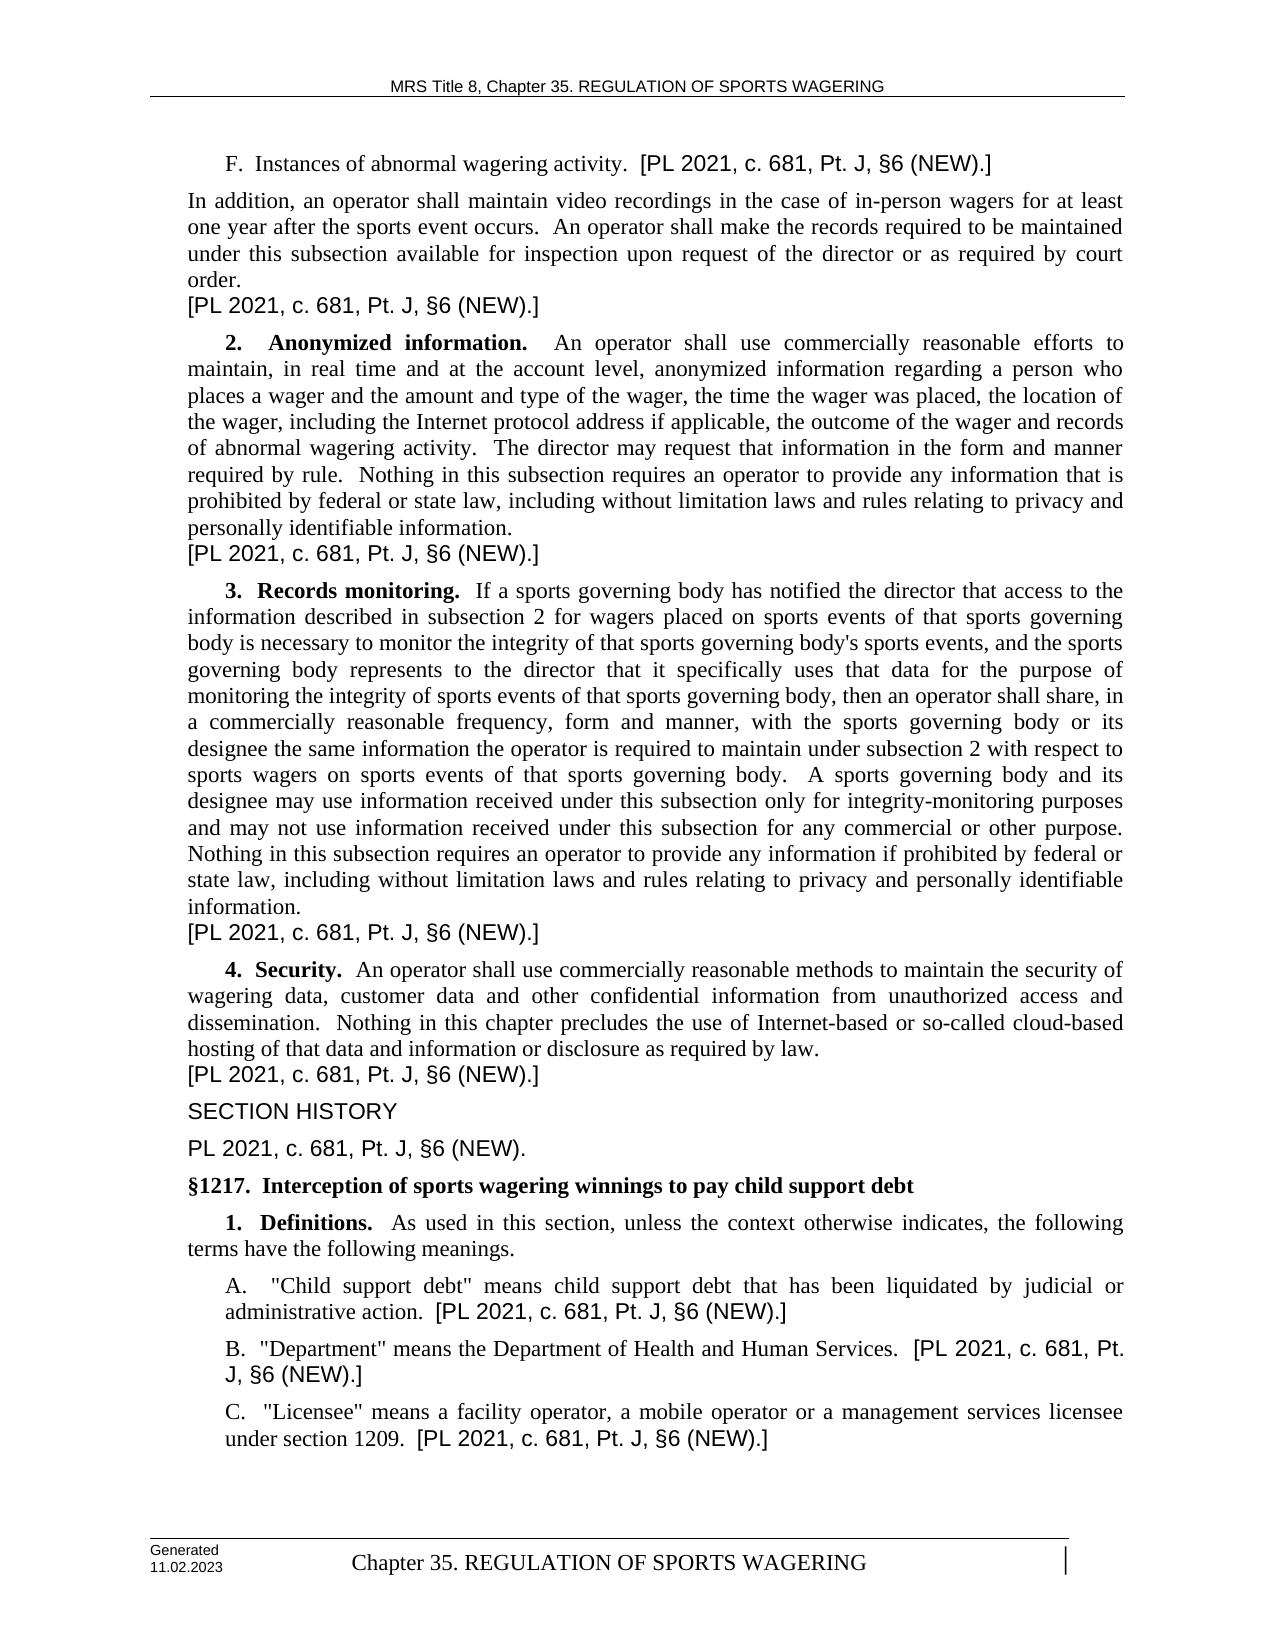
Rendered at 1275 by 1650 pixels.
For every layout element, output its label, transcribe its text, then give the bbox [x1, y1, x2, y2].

text 1. Definitions. As used in this section, unless the context otherwise indicates, the following terms have the following meanings. [187, 1208, 1125, 1261]
text §1217. Interception of sports wagering winnings to pay child support debt [187, 1172, 1125, 1198]
text [PL 2021, c. 681, Pt. J, §6 (NEW).] [187, 292, 1125, 319]
text [PL 2021, c. 681, Pt. J, §6 (NEW).] [187, 919, 1125, 946]
text [PL 2021, c. 681, Pt. J, §6 (NEW).] [187, 540, 1125, 566]
text 3. Records monitoring. If a sports governing body has notified the director that access to the information described in subsection 2 for wagers placed on sports events of that sports governing body is necessary to monitor the integrity of that sports governing body's sports events, and the sports governing body represents to the director that it specifically uses that data for the purpose of monitoring the integrity of sports events of that sports governing body, then an operator shall share, in a commercially reasonable frequency, form and manner, with the sports governing body or its designee the same information the operator is required to maintain under subsection 2 with respect to sports wagers on sports events of that sports governing body. A sports governing body and its designee may use information received under this subsection only for integrity-monitoring purposes and may not use information received under this subsection for any commercial or other purpose. Nothing in this subsection requires an operator to provide any information if prohibited by federal or state law, including without limitation laws and rules relating to privacy and personally identifiable information. [187, 577, 1125, 919]
text [PL 2021, c. 681, Pt. J, §6 (NEW).] [187, 1061, 1125, 1088]
text In addition, an operator shall maintain video recordings in the case of in-person wagers for at least one year after the sports event occurs. An operator shall make the records required to be maintained under this subsection available for inspection upon request of the director or as required by court order. [187, 187, 1125, 292]
text A. "Child support debt" means child support debt that has been liquidated by judicial or administrative action. [PL 2021, c. 681, Pt. J, §6 (NEW).] [225, 1272, 1125, 1324]
text B. "Department" means the Department of Health and Human Services. [PL 2021, c. 681, Pt. J, §6 (NEW).] [225, 1335, 1125, 1388]
text 2. Anonymized information. An operator shall use commercially reasonable efforts to maintain, in real time and at the account level, anonymized information regarding a person who places a wager and the amount and type of the wager, the time the wager was placed, the location of the wager, including the Internet protocol address if applicable, the outcome of the wager and records of abnormal wagering activity. The director may request that information in the form and manner required by rule. Nothing in this subsection requires an operator to provide any information that is prohibited by federal or state law, including without limitation laws and rules relating to privacy and personally identifiable information. [187, 329, 1125, 540]
text SECTION HISTORY [187, 1098, 1125, 1124]
text C. "Licensee" means a facility operator, a mobile operator or a management services licensee under section 1209. [PL 2021, c. 681, Pt. J, §6 (NEW).] [225, 1398, 1125, 1451]
text 4. Security. An operator shall use commercially reasonable methods to maintain the security of wagering data, customer data and other confidential information from unauthorized access and dissemination. Nothing in this chapter precludes the use of Internet-based or so-called cloud-based hosting of that data and information or disclosure as required by law. [187, 956, 1125, 1061]
text PL 2021, c. 681, Pt. J, §6 (NEW). [187, 1135, 1125, 1161]
text F. Instances of abnormal wagering activity. [PL 2021, c. 681, Pt. J, §6 (NEW).] [225, 150, 1125, 176]
